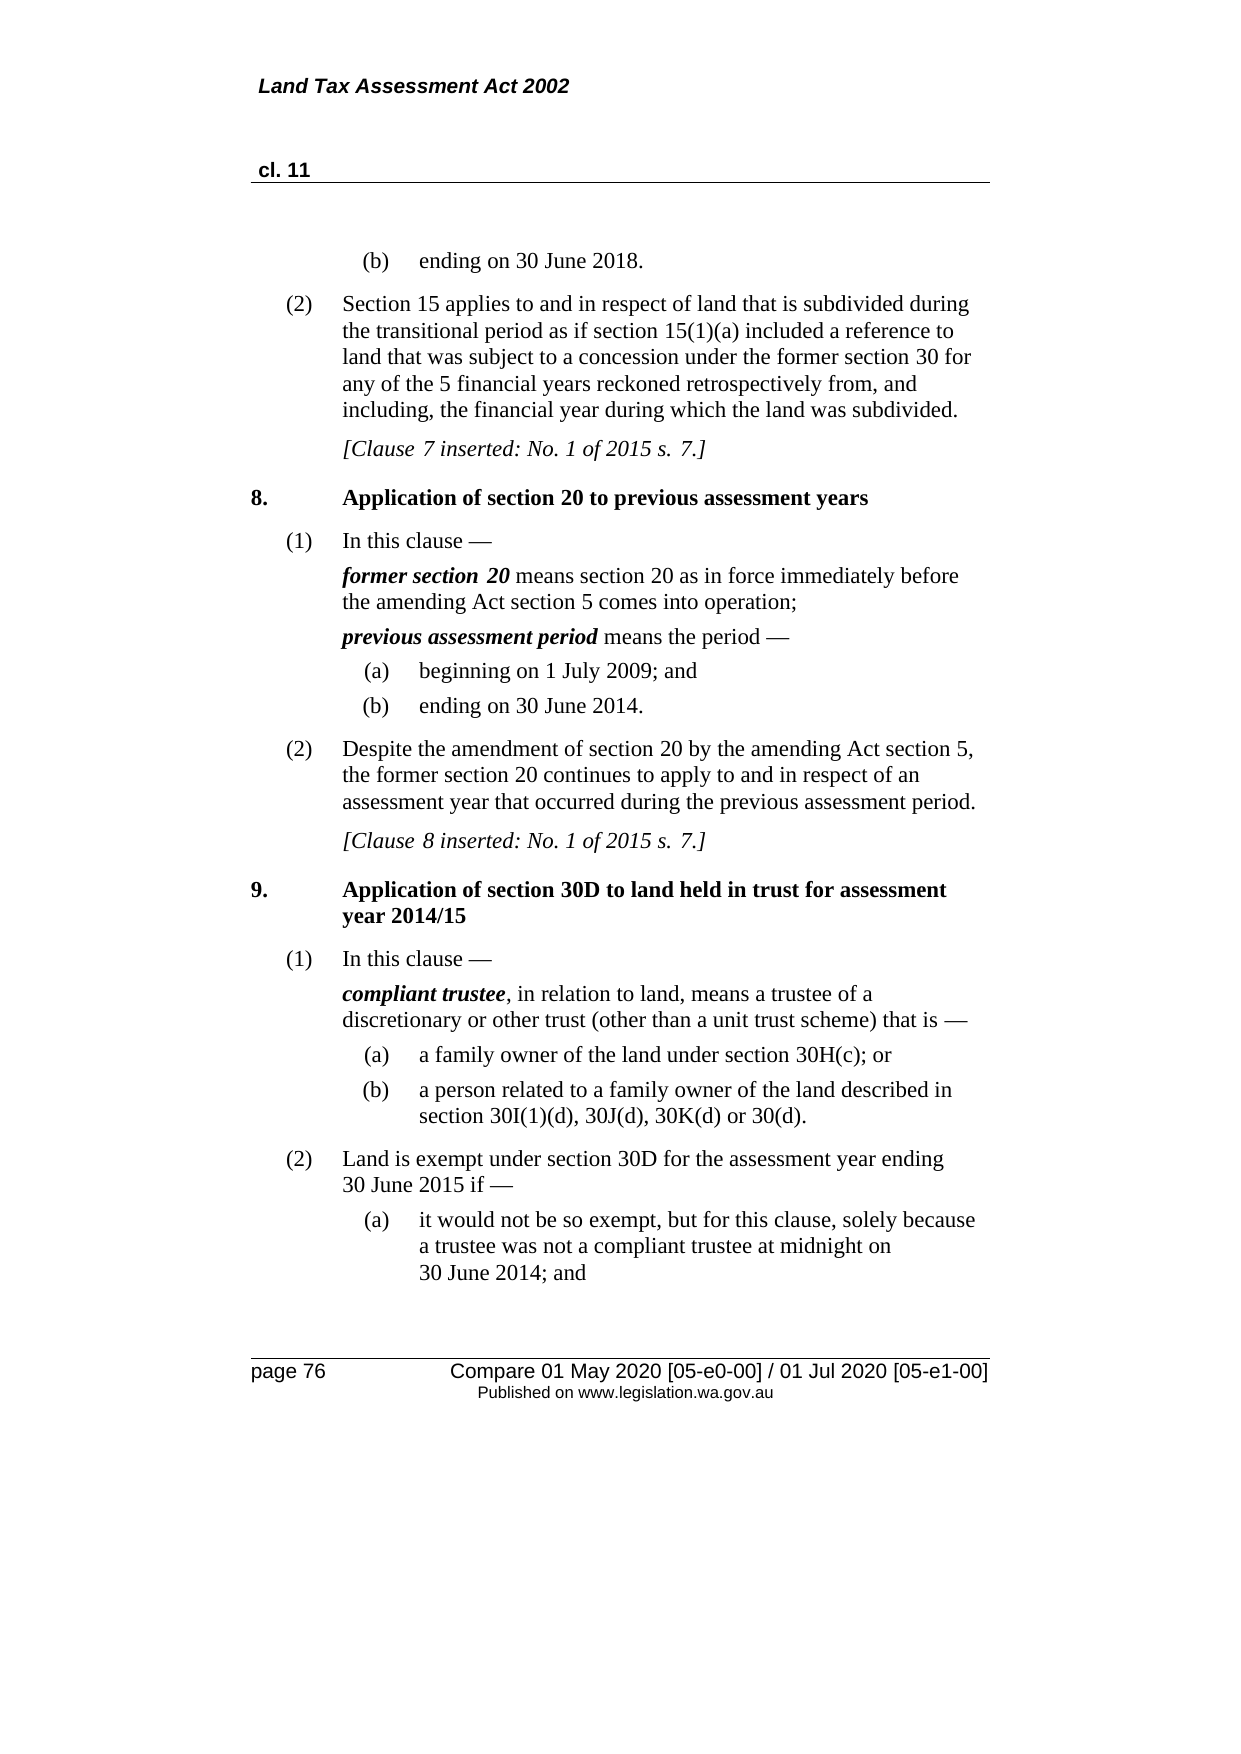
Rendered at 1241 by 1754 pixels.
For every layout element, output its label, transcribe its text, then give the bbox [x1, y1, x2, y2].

subtitle [Clause 8 inserted: No. 1 of 2015 s. 7.] [251, 827, 990, 853]
text compliant trustee, in relation to land, means a trustee of a discretionary or other trust (other than a unit trust scheme) that is — [251, 980, 990, 1033]
text previous assessment period means the period — [251, 623, 990, 649]
text (2) Despite the amendment of section 20 by the amending Act section 5, the former section 20 continues to apply to and in respect of an assessment year that occurred during the previous assessment period. [251, 735, 990, 814]
text former section 20 means section 20 as in force immediately before the amending Act section 5 comes into operation; [251, 562, 990, 614]
text (a) beginning on 1 July 2009; and [251, 657, 990, 684]
text (a) it would not be so exempt, but for this clause, solely because a trustee was not a compliant trustee at midnight on 30 June 2014; and [251, 1206, 990, 1285]
subtitle [Clause 7 inserted: No. 1 of 2015 s. 7.] [251, 435, 990, 461]
text (1) In this clause — [251, 527, 990, 553]
text (b) ending on 30 June 2014. [251, 692, 990, 718]
text (b) ending on 30 June 2018. [251, 247, 990, 274]
text (a) a family owner of the land under section 30H(c); or [251, 1041, 990, 1067]
text (2) Land is exempt under section 30D for the assessment year ending 30 June 2015 if — [251, 1145, 990, 1198]
subtitle 9. Application of section 30D to land held in trust for assessment year 2014/15 [251, 876, 990, 929]
subtitle 8. Application of section 20 to previous assessment years [251, 484, 990, 510]
text (1) In this clause — [251, 945, 990, 972]
text (b) a person related to a family owner of the land described in section 30I(1)(d), 30J(d), 30K(d) or 30(d). [251, 1076, 990, 1128]
text (2) Section 15 applies to and in respect of land that is subdivided during the transitional period as if section 15(1)(a) included a reference to land that was subject to a concession under the former section 30 for any of the 5 financial years reckoned retrospectively from, and including, the financial year during which the land was subdivided. [251, 291, 990, 422]
